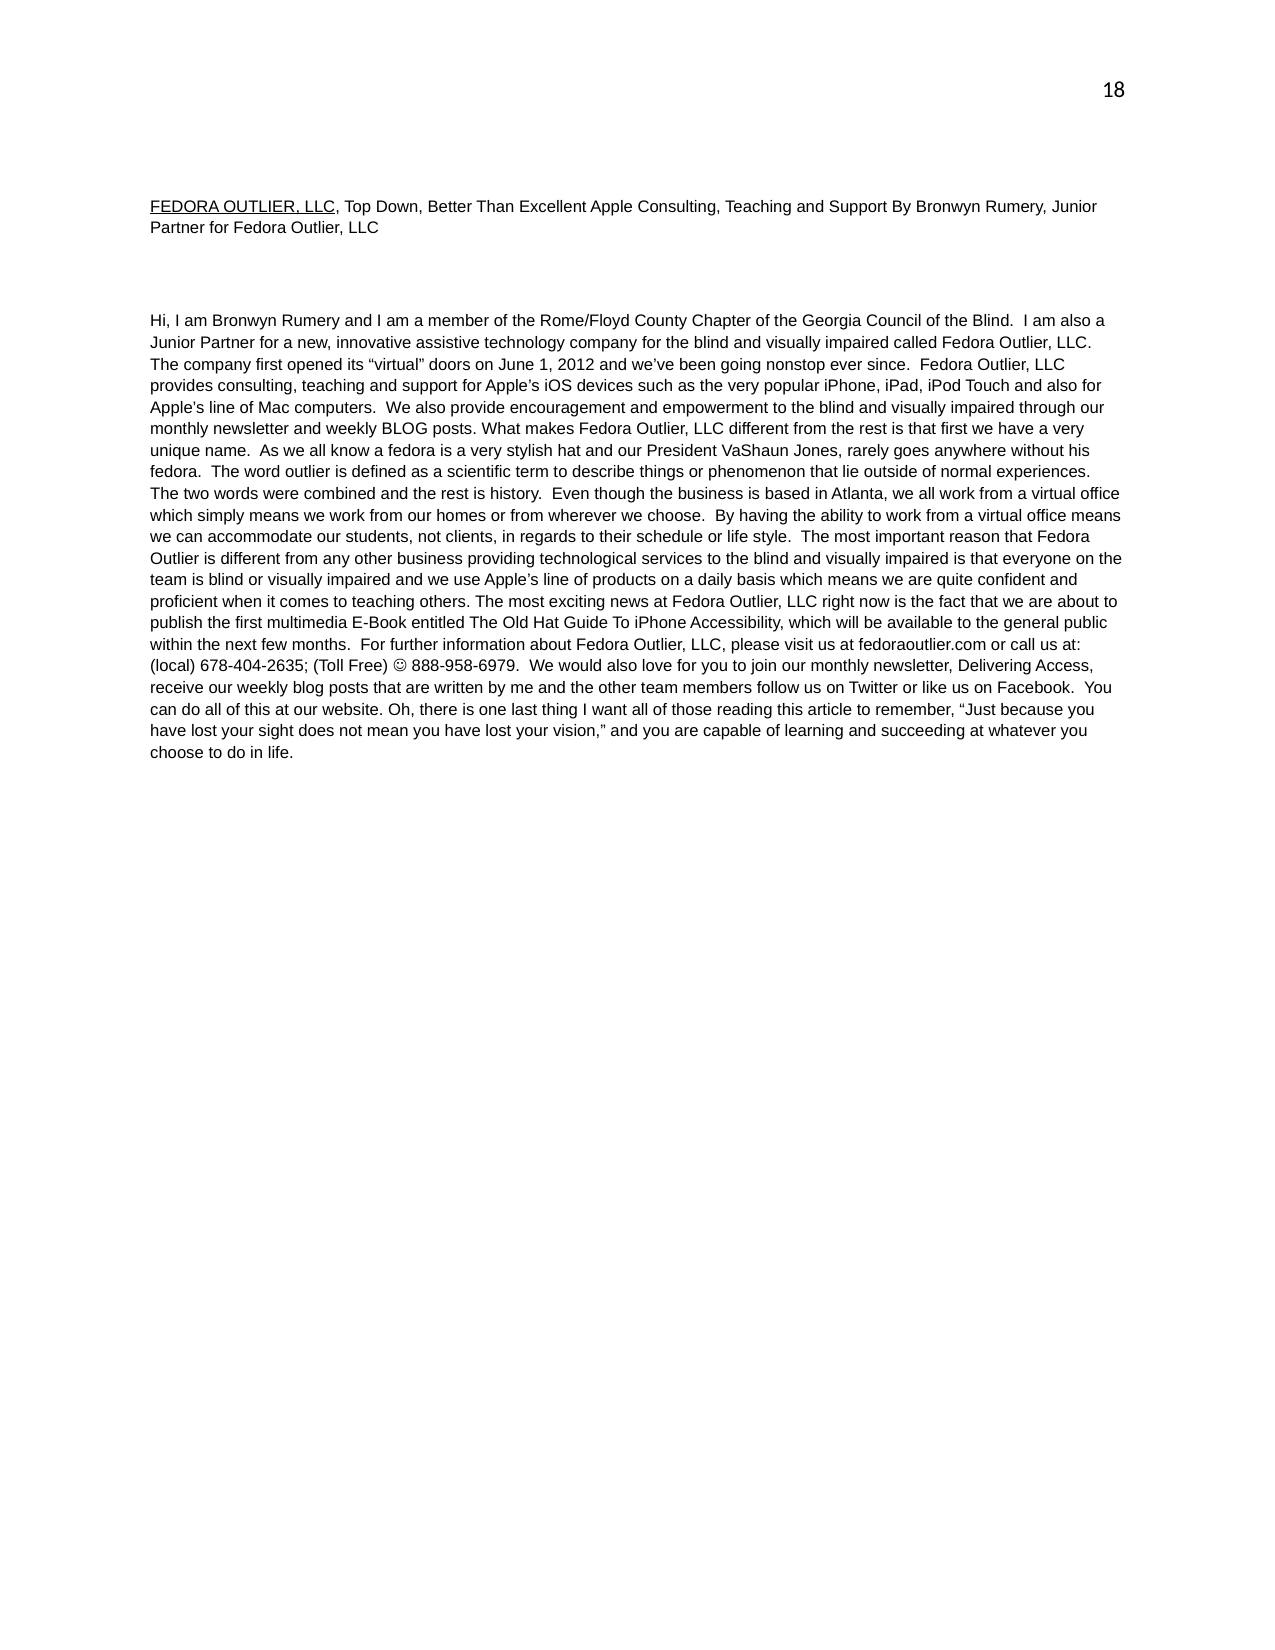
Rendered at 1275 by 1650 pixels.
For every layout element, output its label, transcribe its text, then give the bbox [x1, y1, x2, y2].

text FEDORA OUTLIER, LLC, Top Down, Better Than Excellent Apple Consulting, Teaching and Support By Bronwyn Rumery, Junior Partner for Fedora Outlier, LLC [150, 197, 1125, 237]
text Hi, I am Bronwyn Rumery and I am a member of the Rome/Floyd County Chapter of the Georgia Council of the Blind. I am also a Junior Partner for a new, innovative assistive technology company for the blind and visually impaired called Fedora Outlier, LLC. The company first opened its “virtual” doors on June 1, 2012 and we’ve been going nonstop ever since. Fedora Outlier, LLC provides consulting, teaching and support for Apple’s iOS devices such as the very popular iPhone, iPad, iPod Touch and also for Apple’s line of Mac computers. We also provide encouragement and empowerment to the blind and visually impaired through our monthly newsletter and weekly BLOG posts. What makes Fedora Outlier, LLC different from the rest is that first we have a very unique name. As we all know a fedora is a very stylish hat and our President VaShaun Jones, rarely goes anywhere without his fedora. The word outlier is defined as a scientific term to describe things or phenomenon that lie outside of normal experiences. The two words were combined and the rest is history. Even though the business is based in Atlanta, we all work from a virtual office which simply means we work from our homes or from wherever we choose. By having the ability to work from a virtual office means we can accommodate our students, not clients, in regards to their schedule or life style. The most important reason that Fedora Outlier is different from any other business providing technological services to the blind and visually impaired is that everyone on the team is blind or visually impaired and we use Apple’s line of products on a daily basis which means we are quite confident and proficient when it comes to teaching others. The most exciting news at Fedora Outlier, LLC right now is the fact that we are about to publish the first multimedia E-Book entitled The Old Hat Guide To iPhone Accessibility, which will be available to the general public within the next few months. For further information about Fedora Outlier, LLC, please visit us at fedoraoutlier.com or call us at: (local) 678-404-2635; (Toll Free) 888-958-6979. We would also love for you to join our monthly newsletter, Delivering Access, receive our weekly blog posts that are written by me and the other team members follow us on Twitter or like us on Facebook. You can do all of this at our website. Oh, there is one last thing I want all of those reading this article to remember, “Just because you have lost your sight does not mean you have lost your vision,” and you are capable of learning and succeeding at whatever you choose to do in life. [150, 311, 1125, 762]
